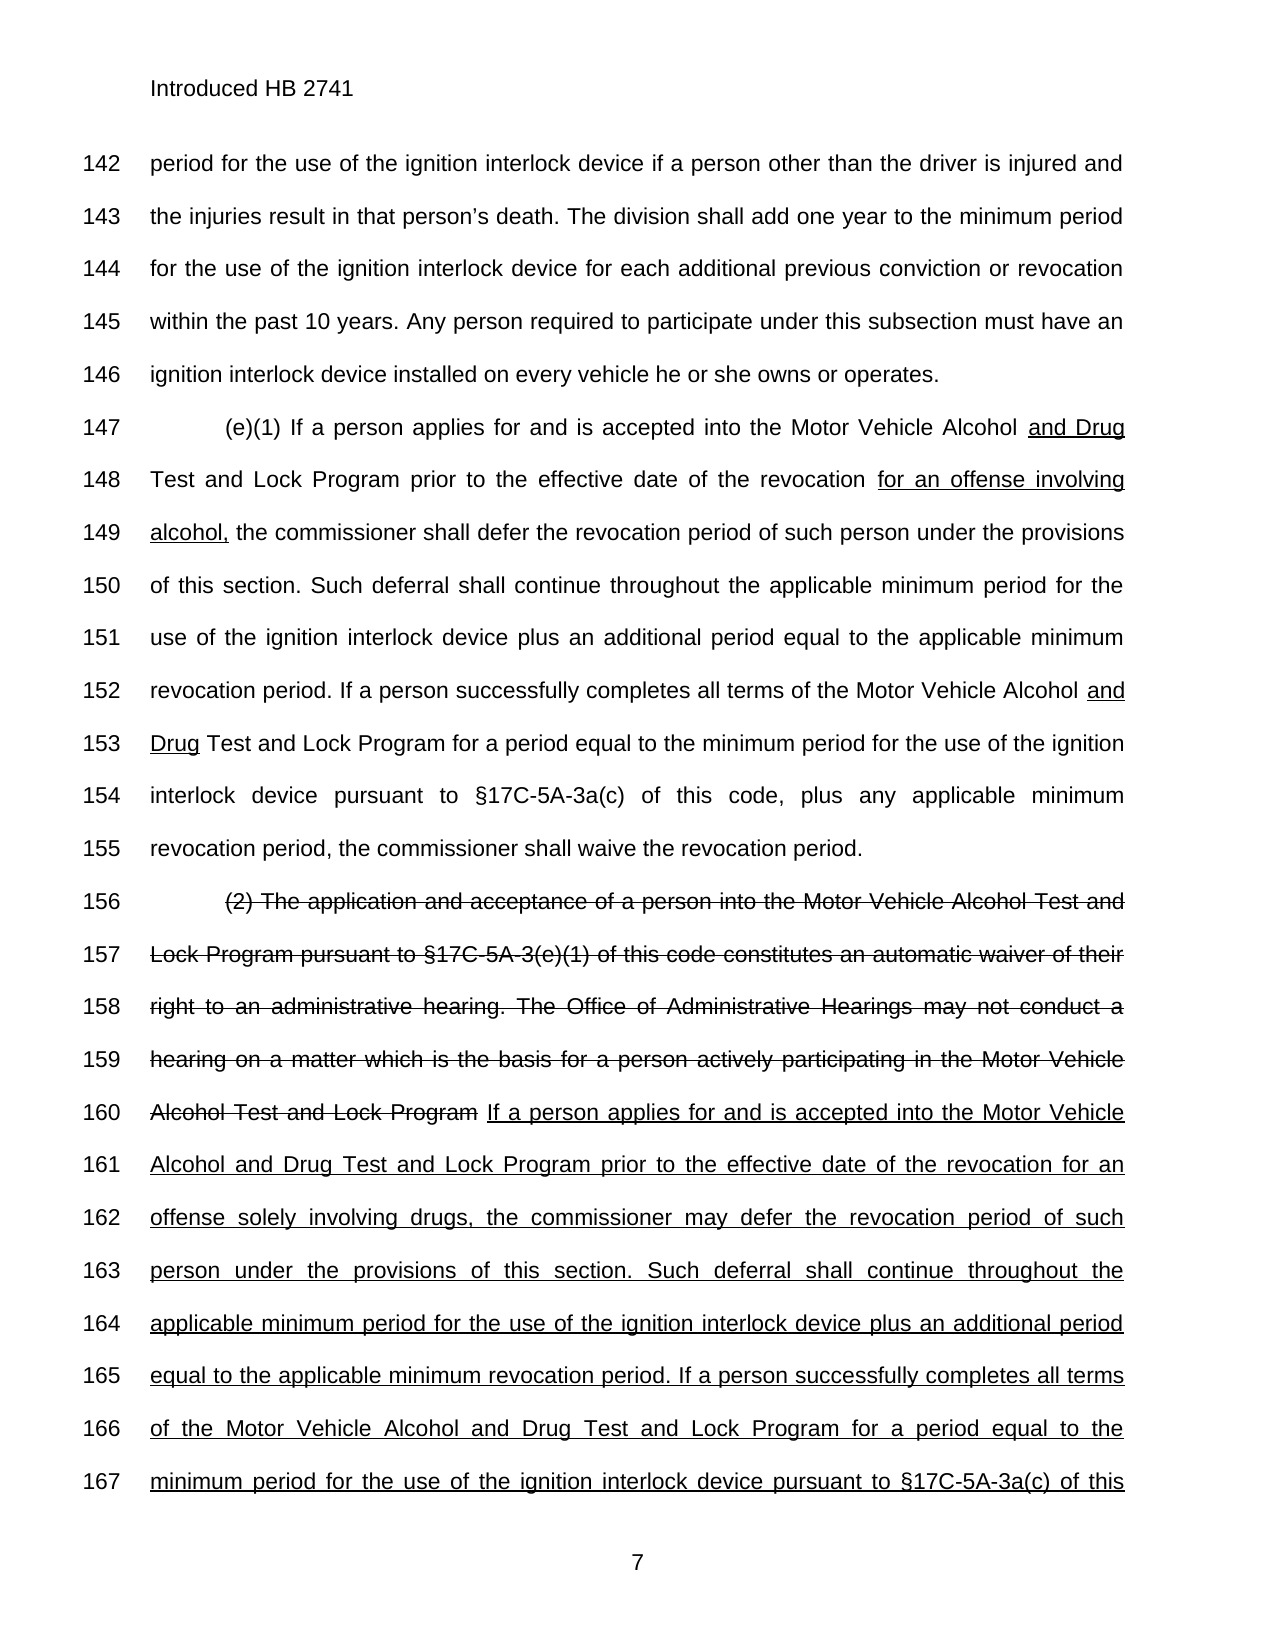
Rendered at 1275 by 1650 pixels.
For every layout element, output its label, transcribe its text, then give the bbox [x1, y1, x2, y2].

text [150, 1386, 1125, 1490]
text (e)(1) If a person applies for and is accepted into the Motor Vehicle Alcohol and Drug Test and Lock Program prior to the effective date of the revocation for an offense involving alcohol, the commissioner shall defer the revocation period of such person under the provisions of this section. Such deferral shall continue throughout the applicable minimum period for the use of the ignition interlock device plus an additional period equal to the applicable minimum revocation period. If a person successfully completes all terms of the Motor Vehicle Alcohol and Drug Test and Lock Program for a period equal to the minimum period for the use of the ignition interlock device pursuant to §17C-5A-3a(c) of this code, plus any applicable minimum revocation period, the commissioner shall waive the revocation period. [150, 413, 1125, 862]
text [150, 150, 1125, 387]
